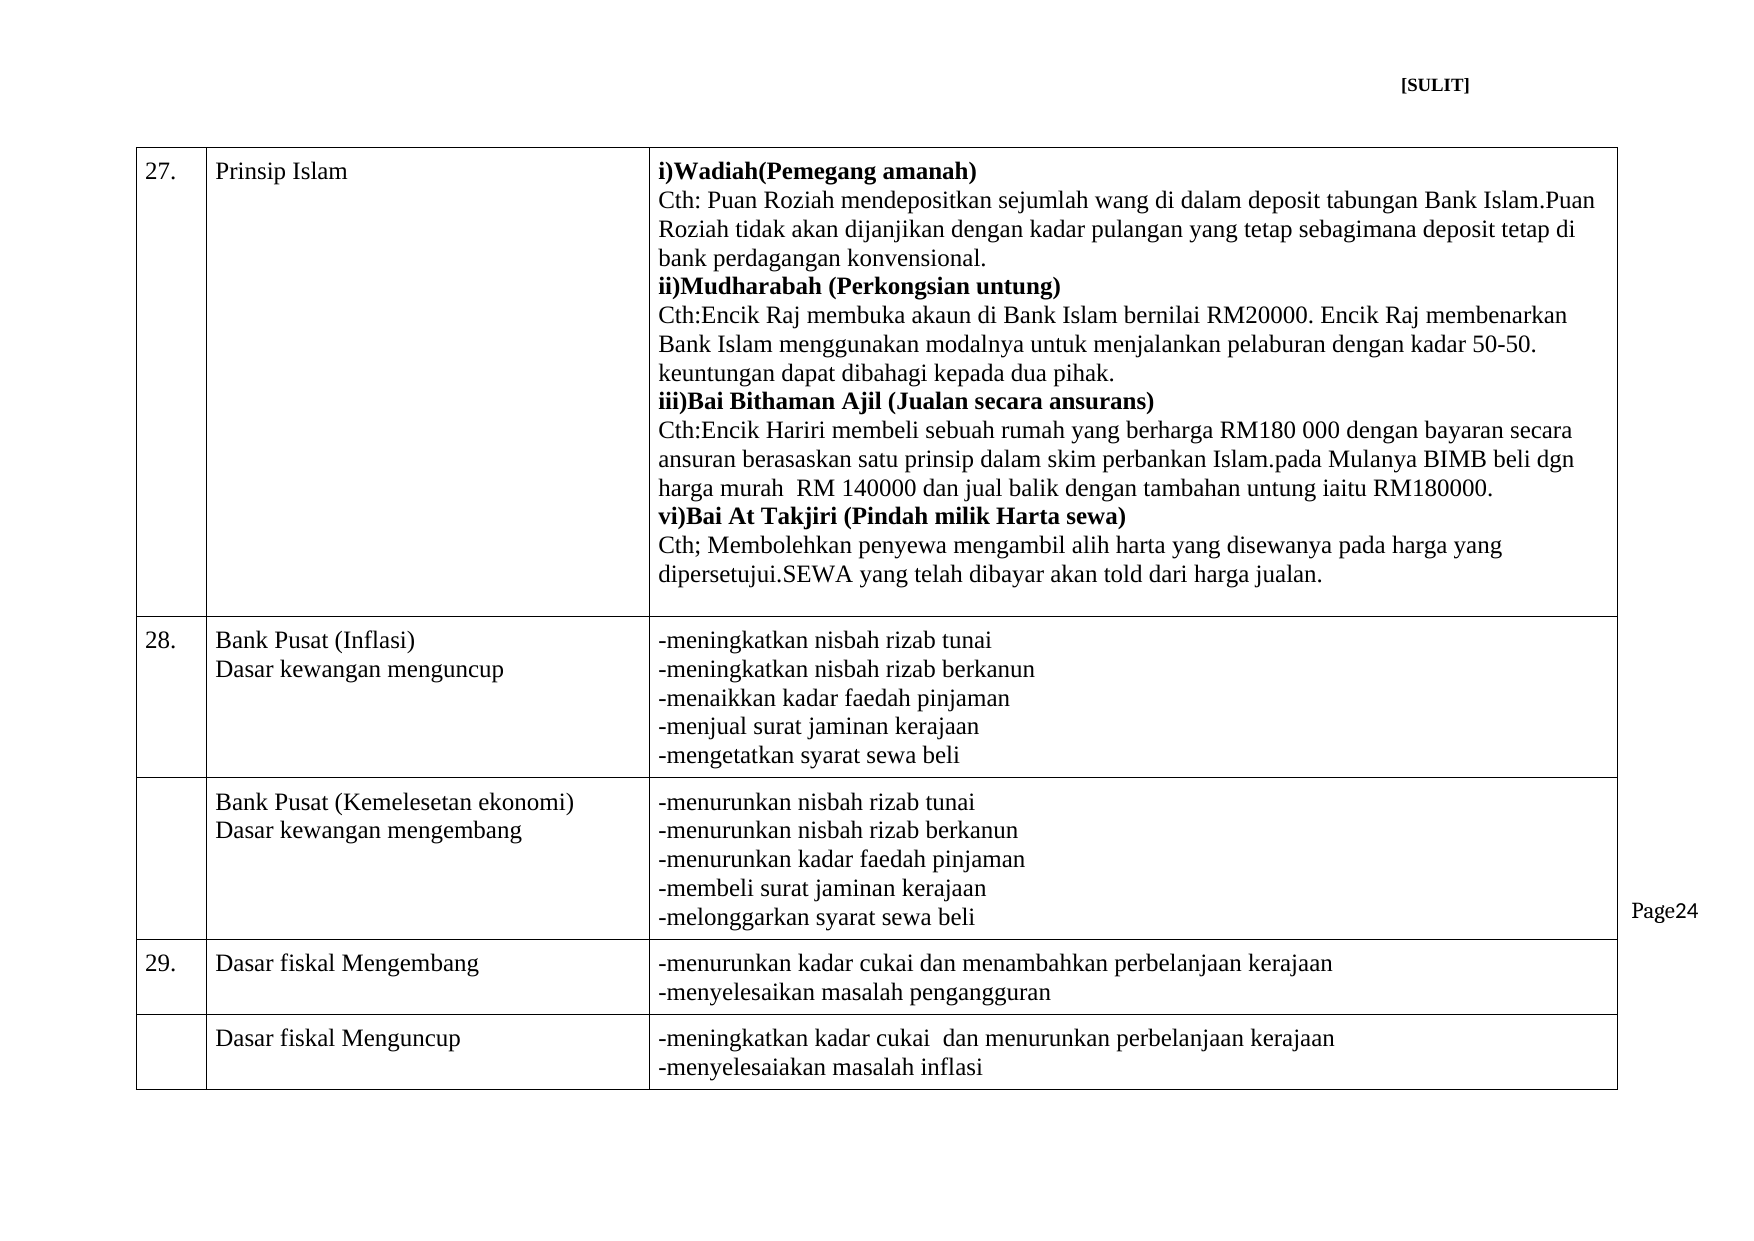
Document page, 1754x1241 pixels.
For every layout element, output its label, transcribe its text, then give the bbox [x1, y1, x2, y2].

table_cell [137, 778, 206, 939]
table_cell Bank Pusat (Kemelesetan ekonomi) Dasar kewangan mengembang [207, 778, 649, 939]
table_cell 28. [137, 617, 206, 777]
table_cell Prinsip Islam [207, 148, 649, 616]
table_cell Bank Pusat (Inflasi) Dasar kewangan menguncup [207, 617, 649, 777]
table_cell -meningkatkan kadar cukai dan menurunkan perbelanjaan kerajaan -menyelesaiakan masalah inflasi [650, 1015, 1617, 1089]
table_cell -meningkatkan nisbah rizab tunai -meningkatkan nisbah rizab berkanun -menaikkan kadar faedah pinjaman -menjual surat jaminan kerajaan -mengetatkan syarat sewa beli [650, 617, 1617, 777]
table_cell Dasar fiskal Mengembang [207, 940, 649, 1014]
table_cell -menurunkan kadar cukai dan menambahkan perbelanjaan kerajaan -menyelesaikan masalah pengangguran [650, 940, 1617, 1014]
table_cell -menurunkan nisbah rizab tunai -menurunkan nisbah rizab berkanun -menurunkan kadar faedah pinjaman -membeli surat jaminan kerajaan -melonggarkan syarat sewa beli [650, 778, 1617, 939]
table_cell Dasar fiskal Menguncup [207, 1015, 649, 1089]
table_cell 27. [137, 148, 206, 616]
table_cell i)Wadiah(Pemegang amanah) Cth: Puan Roziah mendepositkan sejumlah wang di dalam deposit tabungan Bank Islam.Puan Roziah tidak akan dijanjikan dengan kadar pulangan yang tetap sebagimana deposit tetap di bank perdagangan konvensional. ii)Mudharabah (Perkongsian untung) Cth:Encik Raj membuka akaun di Bank Islam bernilai RM20000. Encik Raj membenarkan Bank Islam menggunakan modalnya untuk menjalankan pelaburan dengan kadar 50-50. keuntungan dapat dibahagi kepada dua pihak. iii)Bai Bithaman Ajil (Jualan secara ansurans) Cth:Encik Hariri membeli sebuah rumah yang berharga RM180 000 dengan bayaran secara ansuran berasaskan satu prinsip dalam skim perbankan Islam.pada Mulanya BIMB beli dgn harga murah RM 140000 dan jual balik dengan tambahan untung iaitu RM180000. vi)Bai At Takjiri (Pindah milik Harta sewa) Cth; Membolehkan penyewa mengambil alih harta yang disewanya pada harga yang dipersetujui.SEWA yang telah dibayar akan told dari harga jualan. [650, 148, 1617, 616]
table_cell 29. [137, 940, 206, 1014]
table_cell [137, 1015, 206, 1089]
